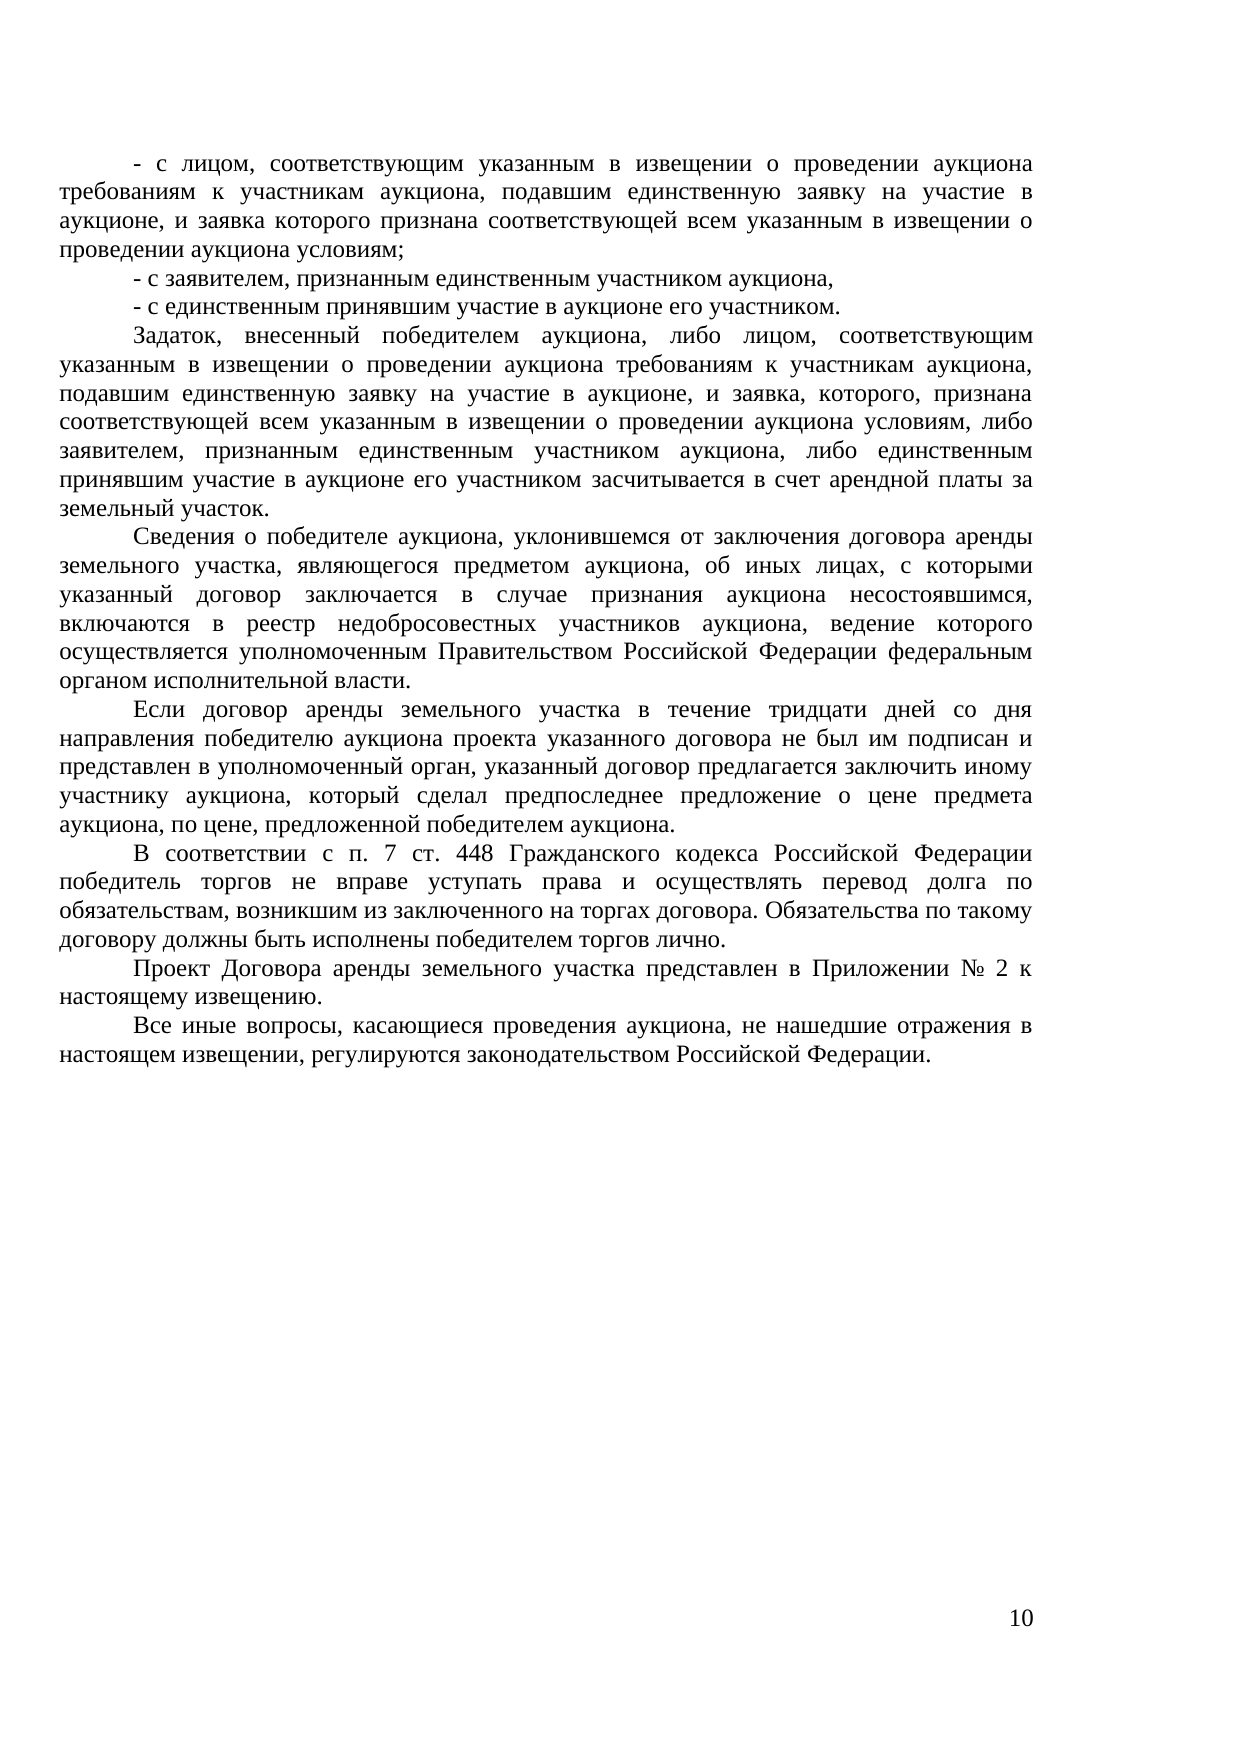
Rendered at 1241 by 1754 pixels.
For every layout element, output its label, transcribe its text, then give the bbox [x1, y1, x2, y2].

text Проект Договора аренды земельного участка представлен в Приложении № 2 к настоящему извещению. [59, 953, 1033, 1010]
text Все иные вопросы, касающиеся проведения аукциона, не нашедшие отражения в настоящем извещении, регулируются законодательством Российской Федерации. [59, 1010, 1033, 1068]
text - с заявителем, признанным единственным участником аукциона, [59, 263, 1033, 291]
text - с лицом, соответствующим указанным в извещении о проведении аукциона требованиям к участникам аукциона, подавшим единственную заявку на участие в аукционе, и заявка которого признана соответствующей всем указанным в извещении о проведении аукциона условиям; [59, 148, 1033, 263]
text - с единственным принявшим участие в аукционе его участником. [59, 291, 1033, 320]
text Задаток, внесенный победителем аукциона, либо лицом, соответствующим указанным в извещении о проведении аукциона требованиям к участникам аукциона, подавшим единственную заявку на участие в аукционе, и заявка, которого, признана соответствующей всем указанным в извещении о проведении аукциона условиям, либо заявителем, признанным единственным участником аукциона, либо единственным принявшим участие в аукционе его участником засчитывается в счет арендной платы за земельный участок. [59, 320, 1033, 521]
text Сведения о победителе аукциона, уклонившемся от заключения договора аренды земельного участка, являющегося предметом аукциона, об иных лицах, с которыми указанный договор заключается в случае признания аукциона несостоявшимся, включаются в реестр недобросовестных участников аукциона, ведение которого осуществляется уполномоченным Правительством Российской Федерации федеральным органом исполнительной власти. [59, 521, 1033, 694]
text Если договор аренды земельного участка в течение тридцати дней со дня направления победителю аукциона проекта указанного договора не был им подписан и представлен в уполномоченный орган, указанный договор предлагается заключить иному участнику аукциона, который сделал предпоследнее предложение о цене предмета аукциона, по цене, предложенной победителем аукциона. [59, 694, 1033, 838]
text В соответствии с п. 7 ст. 448 Гражданского кодекса Российской Федерации победитель торгов не вправе уступать права и осуществлять перевод долга по обязательствам, возникшим из заключенного на торгах договора. Обязательства по такому договору должны быть исполнены победителем торгов лично. [59, 838, 1033, 953]
